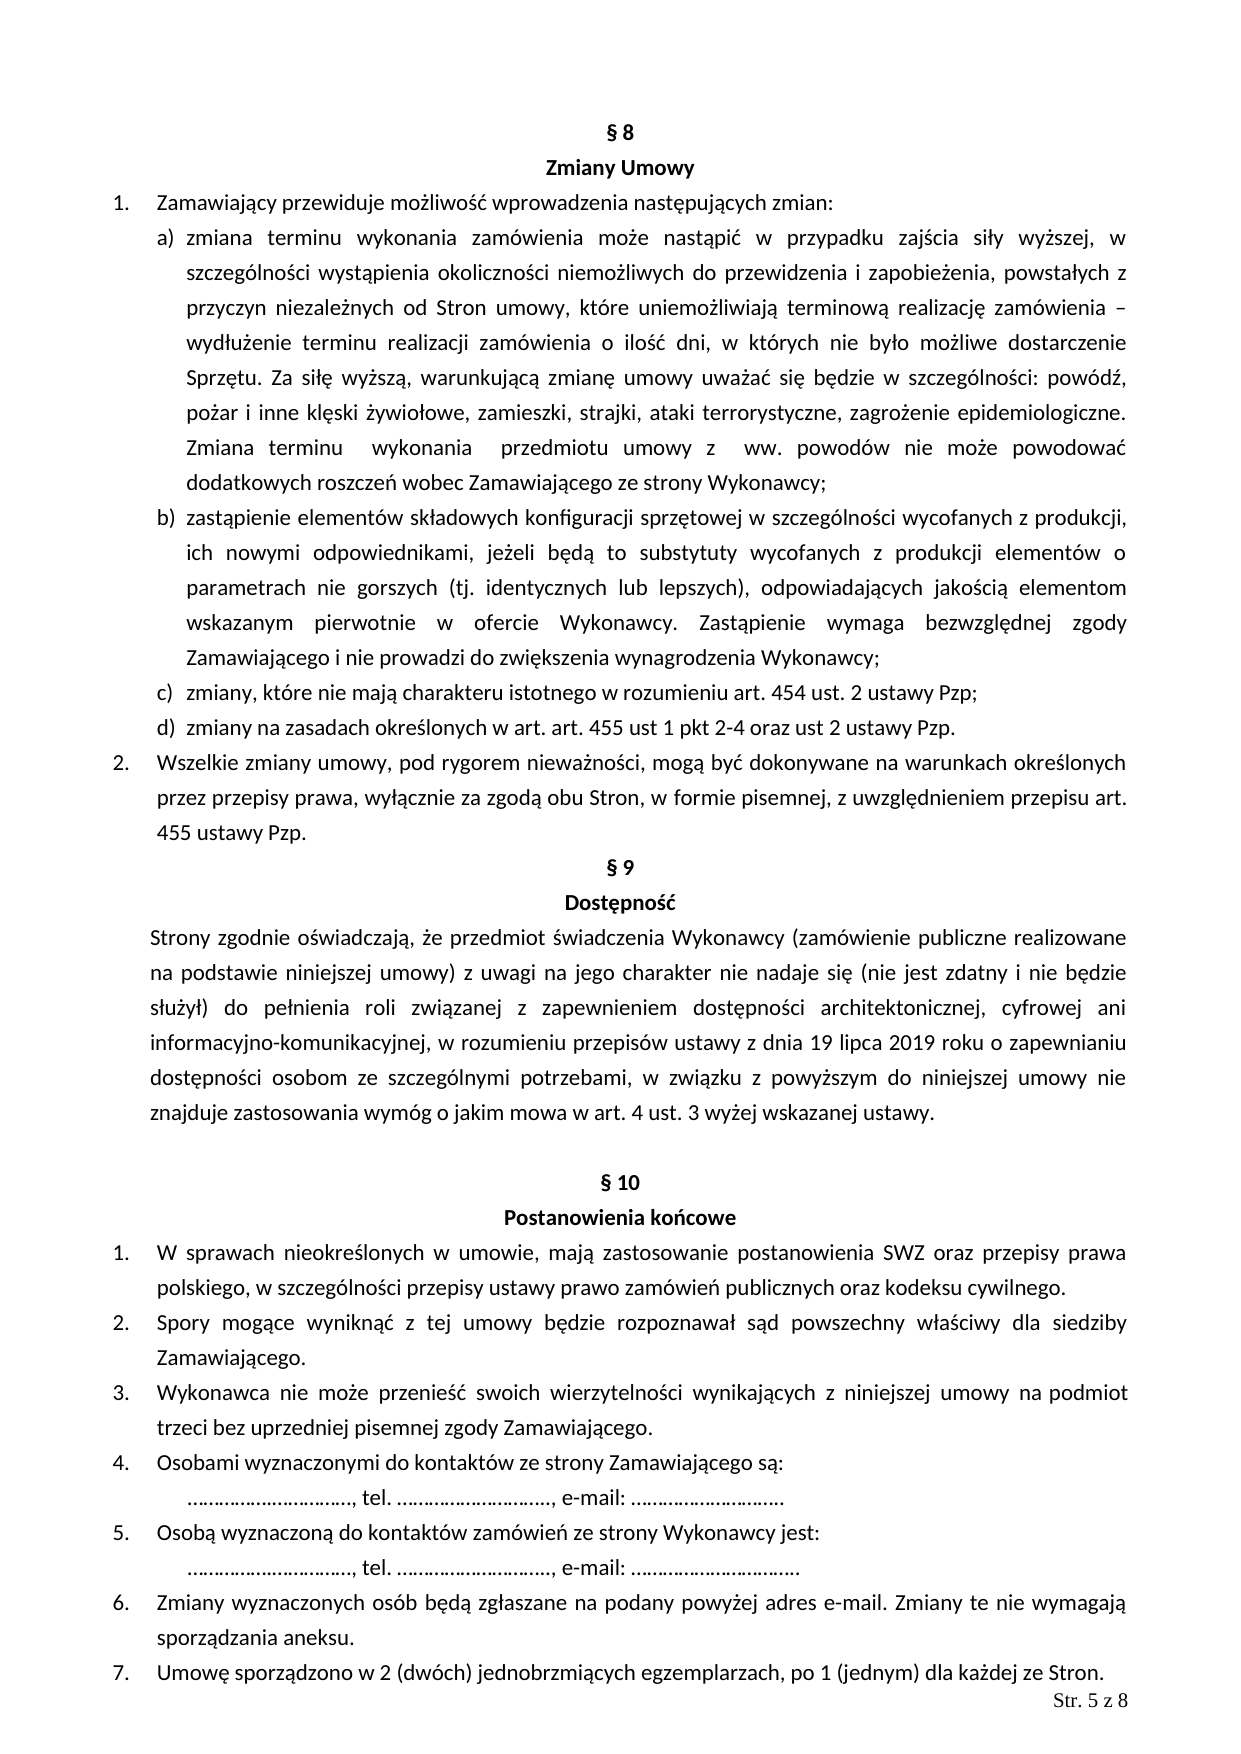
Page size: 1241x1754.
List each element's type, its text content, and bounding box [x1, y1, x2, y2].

text § 10 [112, 1168, 1128, 1196]
list zmiany, które nie mają charakteru istotnego w rozumieniu art. 454 ust. 2 ustawy Pzp; [157, 678, 1128, 706]
list Osobami wyznaczonymi do kontaktów ze strony Zamawiającego są: [112, 1448, 1128, 1476]
text § 9 [112, 853, 1128, 881]
text Postanowienia końcowe [112, 1203, 1128, 1231]
text Zmiany Umowy [112, 153, 1128, 181]
list Zamawiający przewiduje możliwość wprowadzenia następujących zmian: [112, 188, 1128, 216]
text …………….……………, tel. ……………………….., e-mail: ………………………….. [187, 1553, 1128, 1581]
list Zmiany wyznaczonych osób będą zgłaszane na podany powyżej adres e-mail. Zmiany te nie wymagają sporządzania aneksu. [112, 1588, 1128, 1651]
text …………….……………, tel. ……………………….., e-mail: ……………………….. [187, 1483, 1128, 1511]
list zastąpienie elementów składowych konfiguracji sprzętowej w szczególności wycofanych z produkcji, ich nowymi odpowiednikami, jeżeli będą to substytuty wycofanych z produkcji elementów o parametrach nie gorszych (tj. identycznych lub lepszych), odpowiadających jakością elementom wskazanym pierwotnie w ofercie Wykonawcy. Zastąpienie wymaga bezwzględnej zgody Zamawiającego i nie prowadzi do zwiększenia wynagrodzenia Wykonawcy; [157, 503, 1128, 671]
list Spory mogące wyniknąć z tej umowy będzie rozpoznawał sąd powszechny właściwy dla siedziby Zamawiającego. [112, 1308, 1128, 1371]
list zmiany na zasadach określonych w art. art. 455 ust 1 pkt 2-4 oraz ust 2 ustawy Pzp. [157, 713, 1128, 741]
text Strony zgodnie oświadczają, że przedmiot świadczenia Wykonawcy (zamówienie publiczne realizowane na podstawie niniejszej umowy) z uwagi na jego charakter nie nadaje się (nie jest zdatny i nie będzie służył) do pełnienia roli związanej z zapewnieniem dostępności architektonicznej, cyfrowej ani informacyjno-komunikacyjnej, w rozumieniu przepisów ustawy z dnia 19 lipca 2019 roku o zapewnianiu dostępności osobom ze szczególnymi potrzebami, w związku z powyższym do niniejszej umowy nie znajduje zastosowania wymóg o jakim mowa w art. 4 ust. 3 wyżej wskazanej ustawy. [150, 923, 1128, 1126]
list W sprawach nieokreślonych w umowie, mają zastosowanie postanowienia SWZ oraz przepisy prawa polskiego, w szczególności przepisy ustawy prawo zamówień publicznych oraz kodeksu cywilnego. [112, 1238, 1128, 1301]
list Osobą wyznaczoną do kontaktów zamówień ze strony Wykonawcy jest: [112, 1518, 1128, 1546]
text Dostępność [112, 888, 1128, 916]
list zmiana terminu wykonania zamówienia może nastąpić w przypadku zajścia siły wyższej, w szczególności wystąpienia okoliczności niemożliwych do przewidzenia i zapobieżenia, powstałych z przyczyn niezależnych od Stron umowy, które uniemożliwiają terminową realizację zamówienia – wydłużenie terminu realizacji zamówienia o ilość dni, w których nie było możliwe dostarczenie Sprzętu. Za siłę wyższą, warunkującą zmianę umowy uważać się będzie w szczególności: powódź, pożar i inne klęski żywiołowe, zamieszki, strajki, ataki terrorystyczne, zagrożenie epidemiologiczne. Zmiana terminu wykonania przedmiotu umowy z ww. powodów nie może powodować dodatkowych roszczeń wobec Zamawiającego ze strony Wykonawcy; [157, 223, 1128, 496]
list Wszelkie zmiany umowy, pod rygorem nieważności, mogą być dokonywane na warunkach określonych przez przepisy prawa, wyłącznie za zgodą obu Stron, w formie pisemnej, z uwzględnieniem przepisu art. 455 ustawy Pzp. [112, 748, 1128, 846]
list Wykonawca nie może przenieść swoich wierzytelności wynikających z niniejszej umowy na podmiot trzeci bez uprzedniej pisemnej zgody Zamawiającego. [112, 1378, 1128, 1441]
text § 8 [112, 118, 1128, 146]
list Umowę sporządzono w 2 (dwóch) jednobrzmiących egzemplarzach, po 1 (jednym) dla każdej ze Stron. [112, 1658, 1128, 1686]
